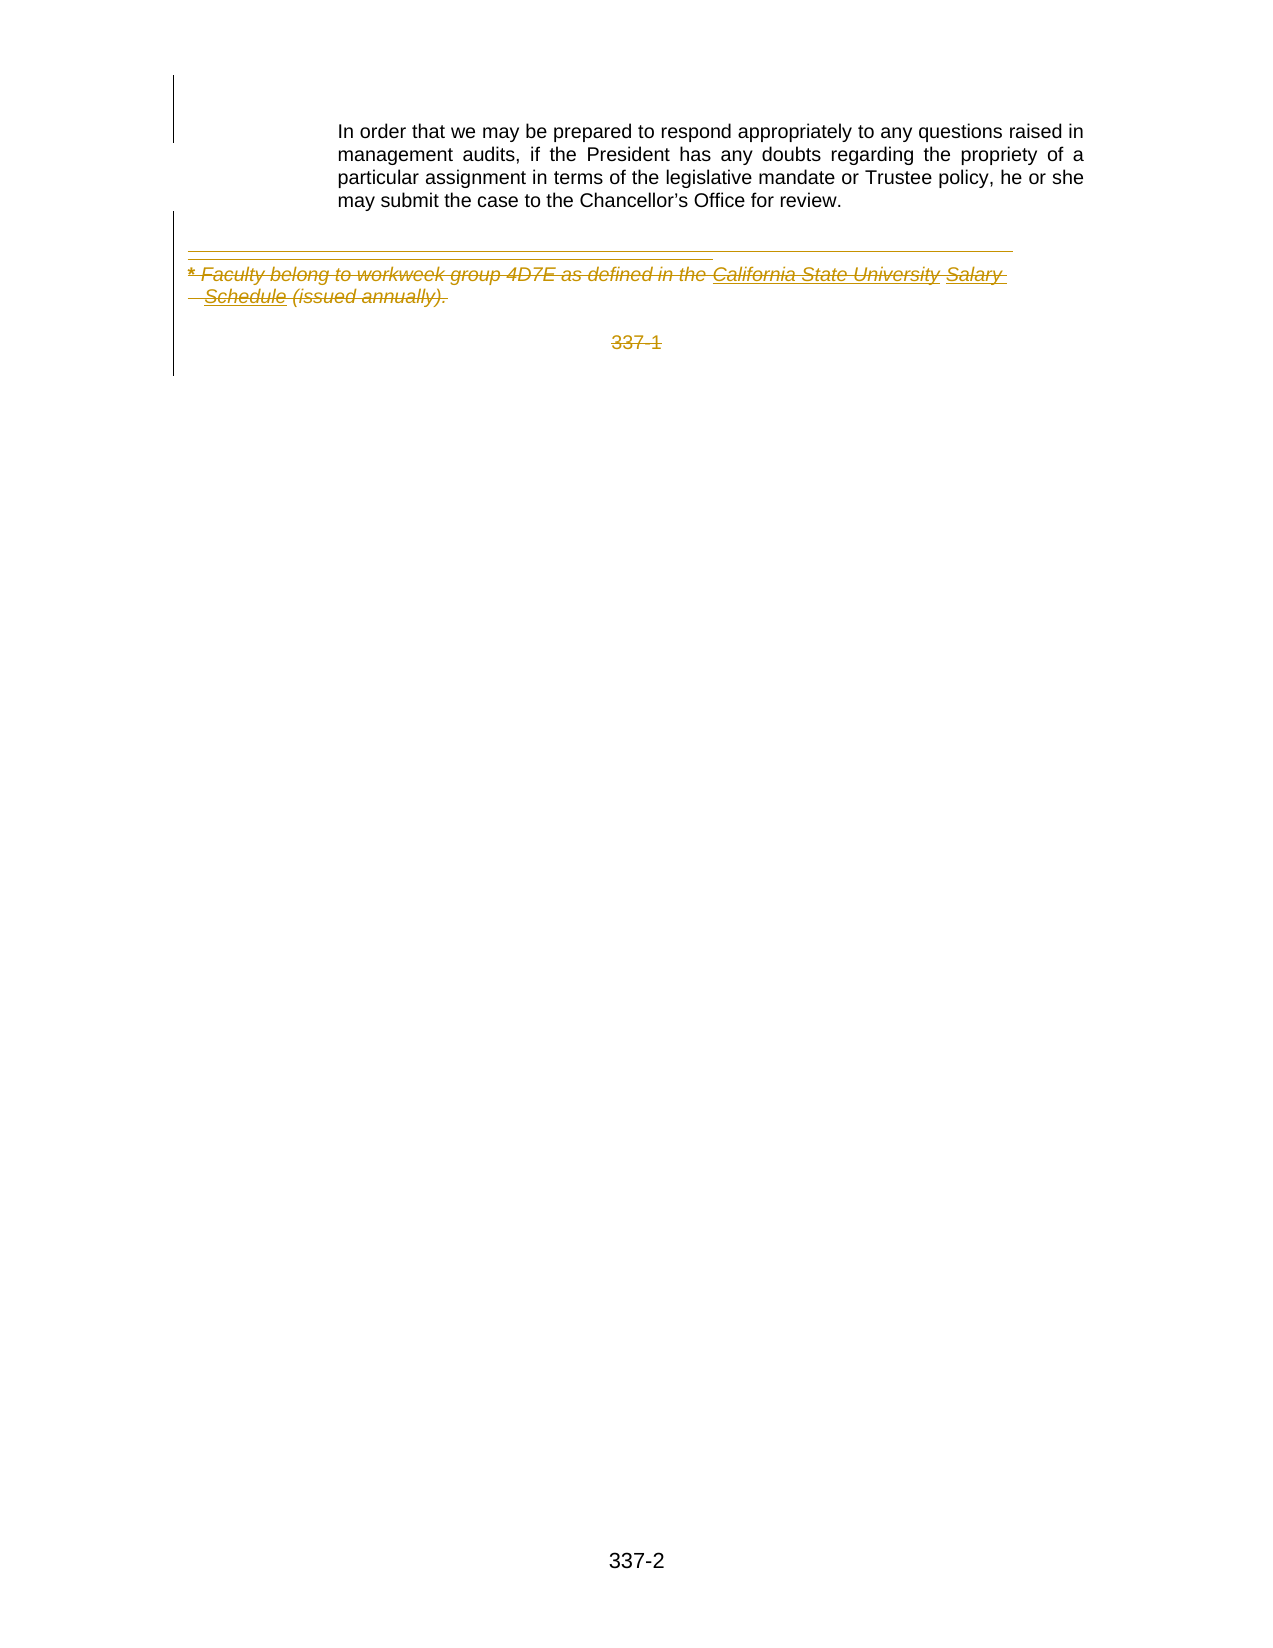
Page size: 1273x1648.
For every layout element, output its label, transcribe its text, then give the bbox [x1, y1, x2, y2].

text In order that we may be prepared to respond appropriately to any questions raised in management audits, if the President has any doubts regarding the propriety of a particular assignment in terms of the legislative mandate or Trustee policy, he or she may submit the case to the Chancellor’s Office for review. [337, 120, 1085, 211]
